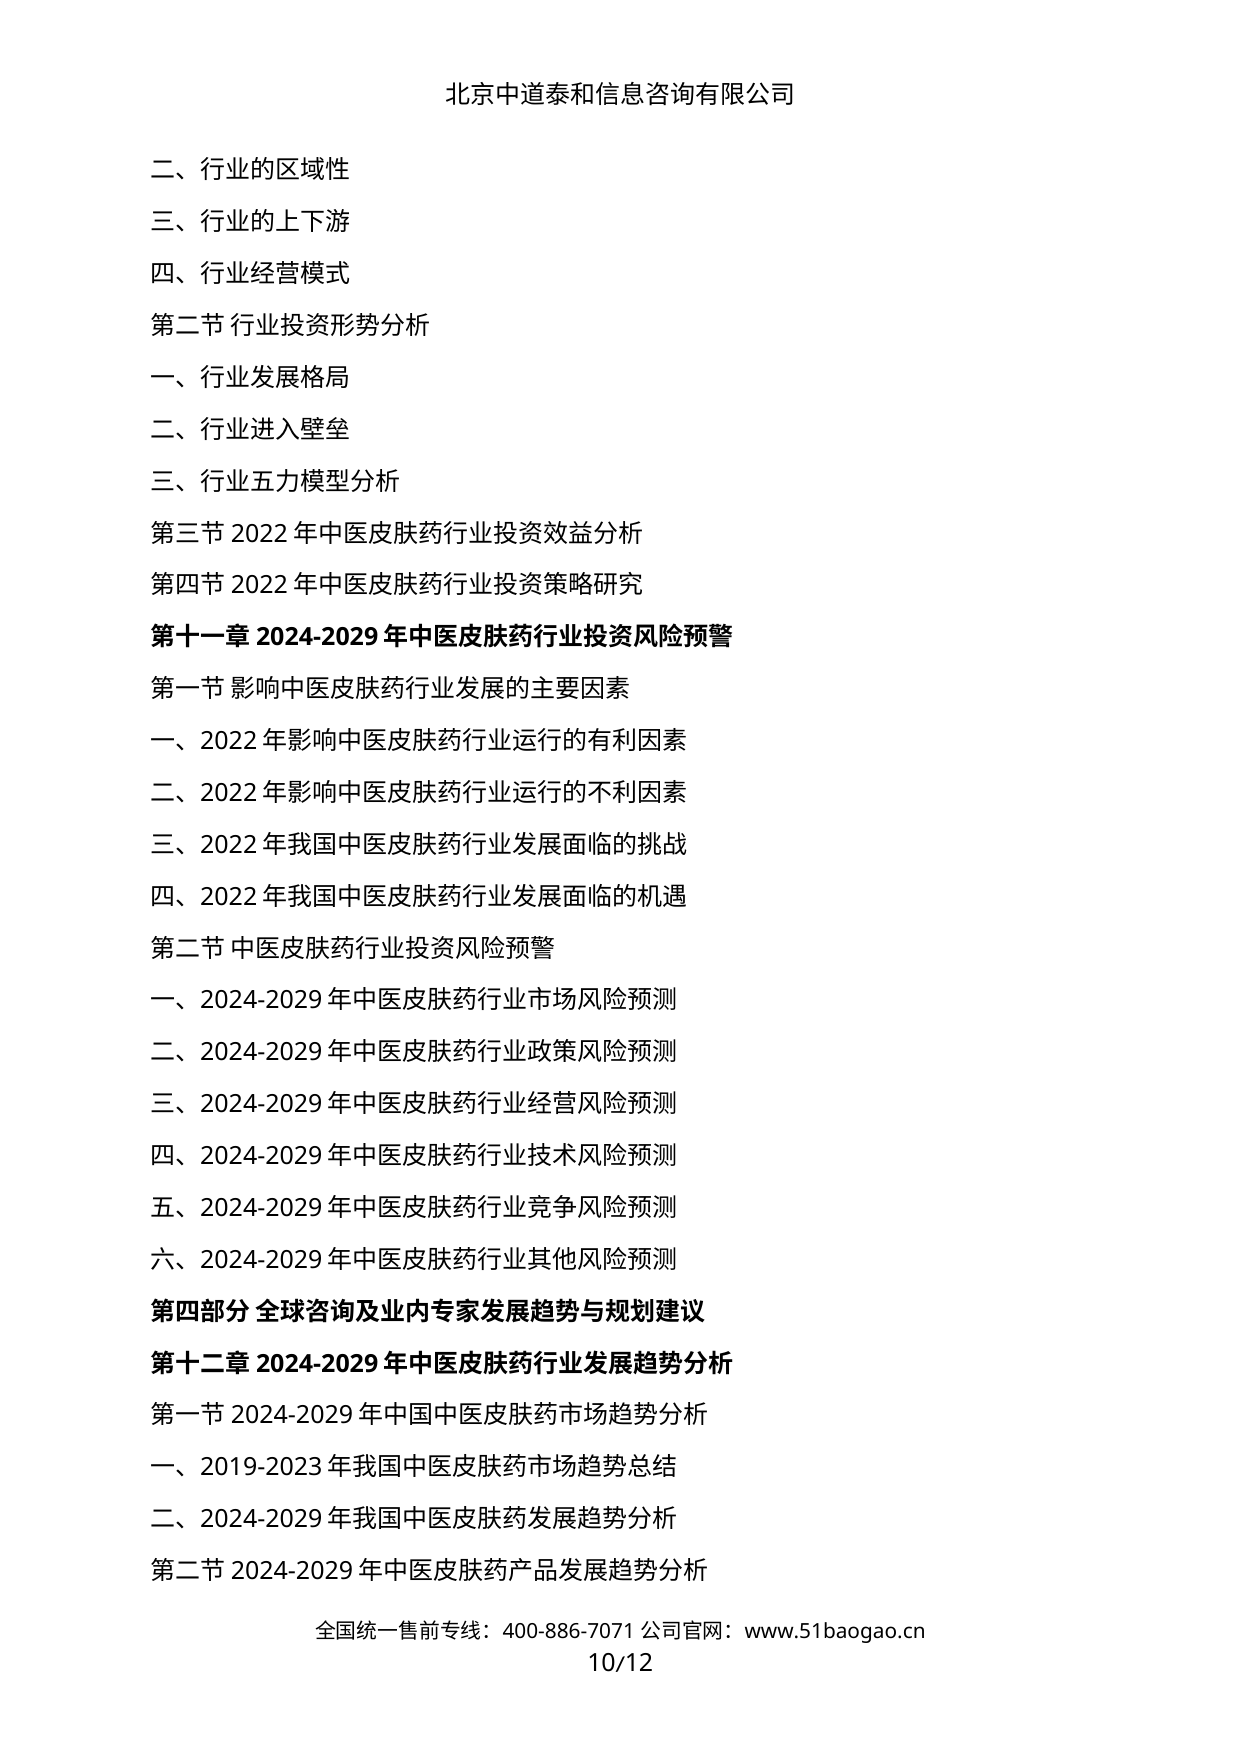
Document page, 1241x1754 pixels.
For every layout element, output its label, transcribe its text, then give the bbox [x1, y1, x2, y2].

text 第二节 中医皮肤药行业投资风险预警 [150, 928, 1090, 964]
text 二、行业的区域性 [150, 150, 1090, 186]
text 第四部分 全球咨询及业内专家发展趋势与规划建议 [150, 1291, 1090, 1327]
text 三、2022年我国中医皮肤药行业发展面临的挑战 [150, 824, 1090, 861]
text 四、2022年我国中医皮肤药行业发展面临的机遇 [150, 876, 1090, 912]
text 一、2019-2023年我国中医皮肤药市场趋势总结 [150, 1447, 1090, 1483]
text 第一节 2024-2029年中国中医皮肤药市场趋势分析 [150, 1395, 1090, 1431]
text 四、行业经营模式 [150, 254, 1090, 290]
text 二、2022年影响中医皮肤药行业运行的不利因素 [150, 772, 1090, 809]
text 第二节 2024-2029年中医皮肤药产品发展趋势分析 [150, 1551, 1090, 1587]
text 二、2024-2029年我国中医皮肤药发展趋势分析 [150, 1499, 1090, 1535]
text 三、行业的上下游 [150, 202, 1090, 238]
text 第一节 影响中医皮肤药行业发展的主要因素 [150, 669, 1090, 705]
text 三、2024-2029年中医皮肤药行业经营风险预测 [150, 1084, 1090, 1120]
text 一、行业发展格局 [150, 357, 1090, 394]
text 五、2024-2029年中医皮肤药行业竞争风险预测 [150, 1187, 1090, 1224]
text 一、2024-2029年中医皮肤药行业市场风险预测 [150, 980, 1090, 1016]
text 第十一章 2024-2029年中医皮肤药行业投资风险预警 [150, 617, 1090, 653]
text 三、行业五力模型分析 [150, 461, 1090, 497]
text 第二节 行业投资形势分析 [150, 306, 1090, 342]
text 二、行业进入壁垒 [150, 409, 1090, 446]
text 第四节 2022年中医皮肤药行业投资策略研究 [150, 565, 1090, 601]
text 六、2024-2029年中医皮肤药行业其他风险预测 [150, 1239, 1090, 1276]
text 第十二章 2024-2029年中医皮肤药行业发展趋势分析 [150, 1343, 1090, 1379]
text 四、2024-2029年中医皮肤药行业技术风险预测 [150, 1136, 1090, 1172]
text 第三节 2022年中医皮肤药行业投资效益分析 [150, 513, 1090, 549]
text 一、2022年影响中医皮肤药行业运行的有利因素 [150, 721, 1090, 757]
text 二、2024-2029年中医皮肤药行业政策风险预测 [150, 1032, 1090, 1068]
